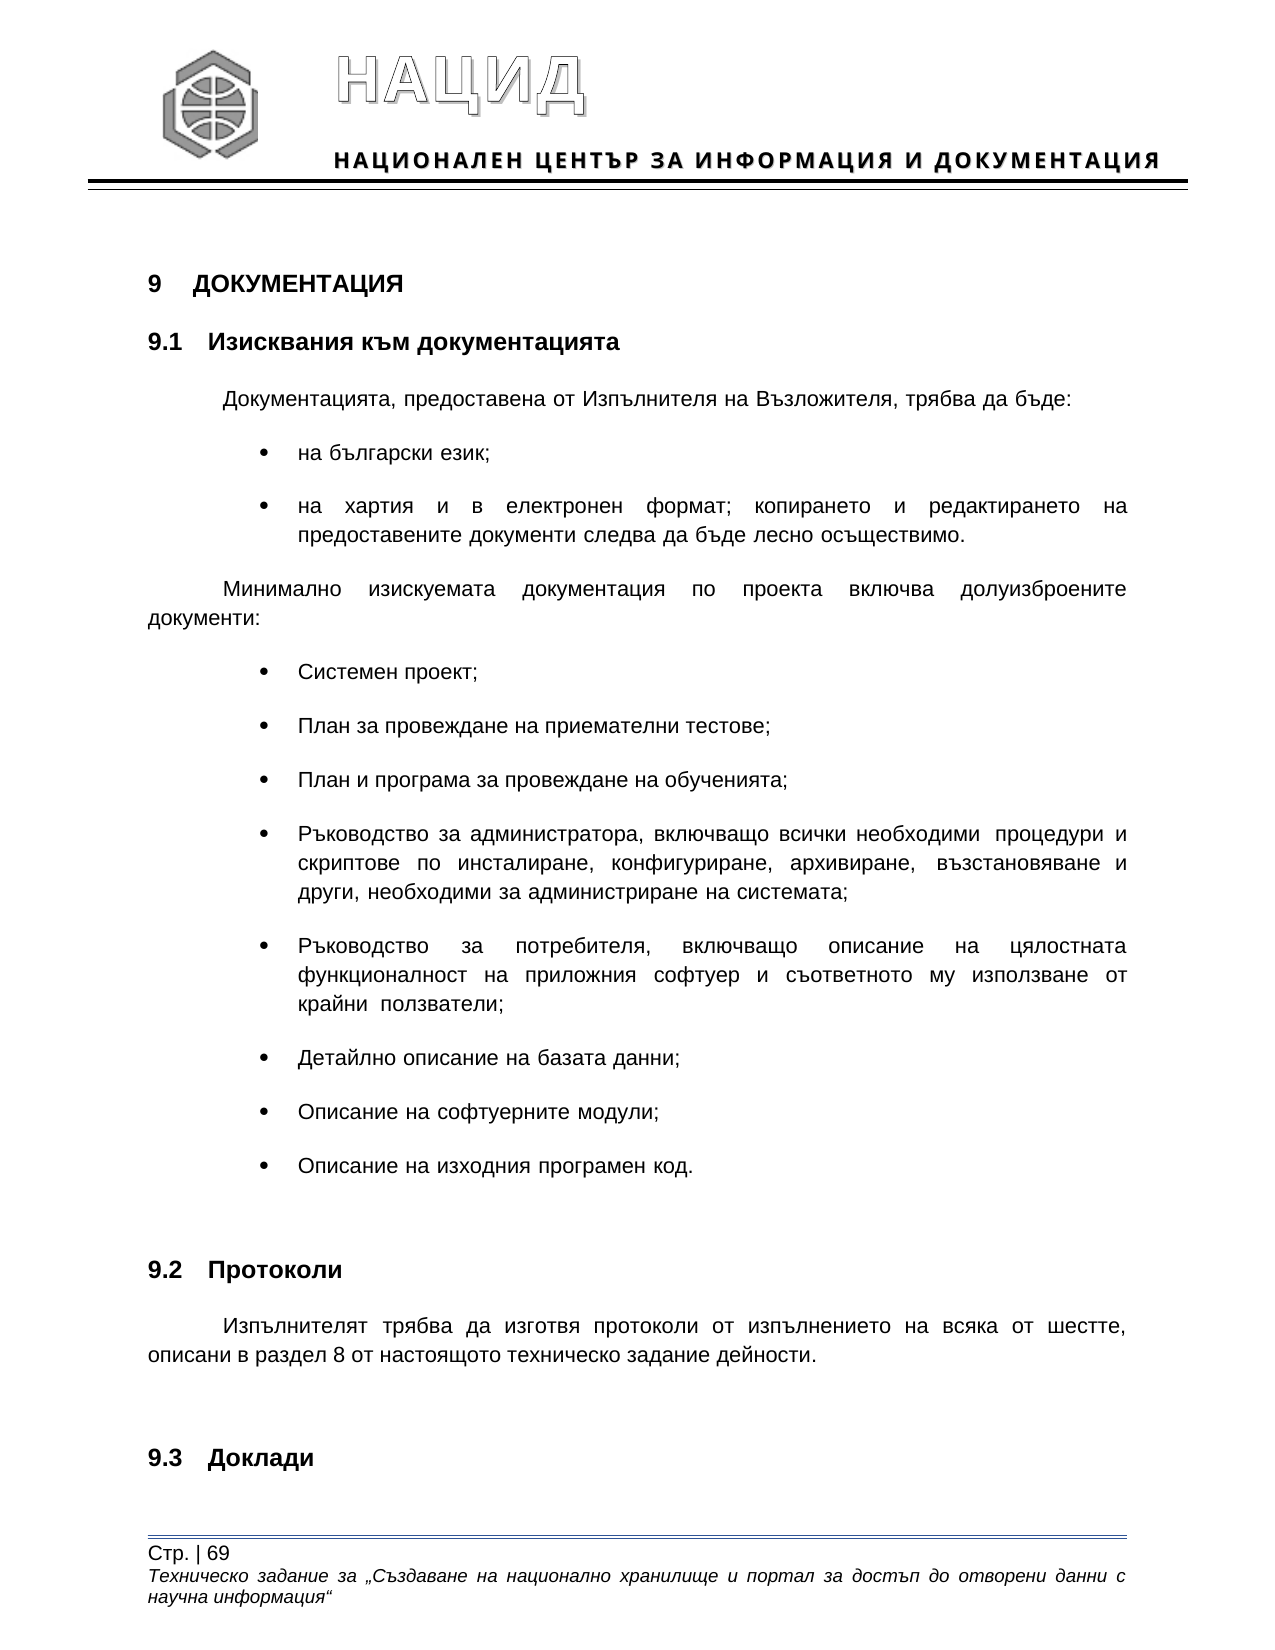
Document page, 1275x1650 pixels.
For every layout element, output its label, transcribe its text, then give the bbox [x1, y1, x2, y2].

text Детайлно описание на базата данни; [260, 1045, 1127, 1070]
text Минимално изискуемата документация по проекта включва долуизброените документи: [148, 576, 1127, 630]
text Системен проект; [260, 659, 1127, 684]
text Описание на изходния програмен код. [260, 1153, 1127, 1178]
text План за провеждане на приемателни тестове; [260, 713, 1127, 738]
text на български език; [260, 439, 1127, 464]
text Изпълнителят трябва да изготвя протоколи от изпълнението на всяка от шестте, описани в раздел 8 от настоящото техническо задание дейности. [148, 1313, 1127, 1367]
subtitle ДОКУМЕНТАЦИЯ [148, 269, 1127, 298]
subtitle Протоколи [148, 1254, 1127, 1283]
subtitle Изисквания към документацията [148, 327, 1127, 356]
text Ръководство за потребителя, включващо описание на цялостната функционалност на приложния софтуер и съответното му използване от крайни ползватели; [260, 933, 1127, 1016]
text Описание на софтуерните модули; [260, 1099, 1127, 1124]
picture [162, 48, 258, 161]
text План и програма за провеждане на обученията; [260, 767, 1127, 792]
text Документацията, предоставена от Изпълнителя на Възложителя, трябва да бъде: [148, 385, 1127, 411]
text Ръководство за администратора, включващо всички необходими процедури и скриптове по инсталиране, конфигуриране, архивиране, възстановяване и други, необходими за администриране на системата; [260, 821, 1127, 904]
subtitle Доклади [148, 1443, 1127, 1472]
text на хартия и в електронен формат; копирането и редактирането на предоставените документи следва да бъде лесно осъществимо. [260, 493, 1127, 547]
